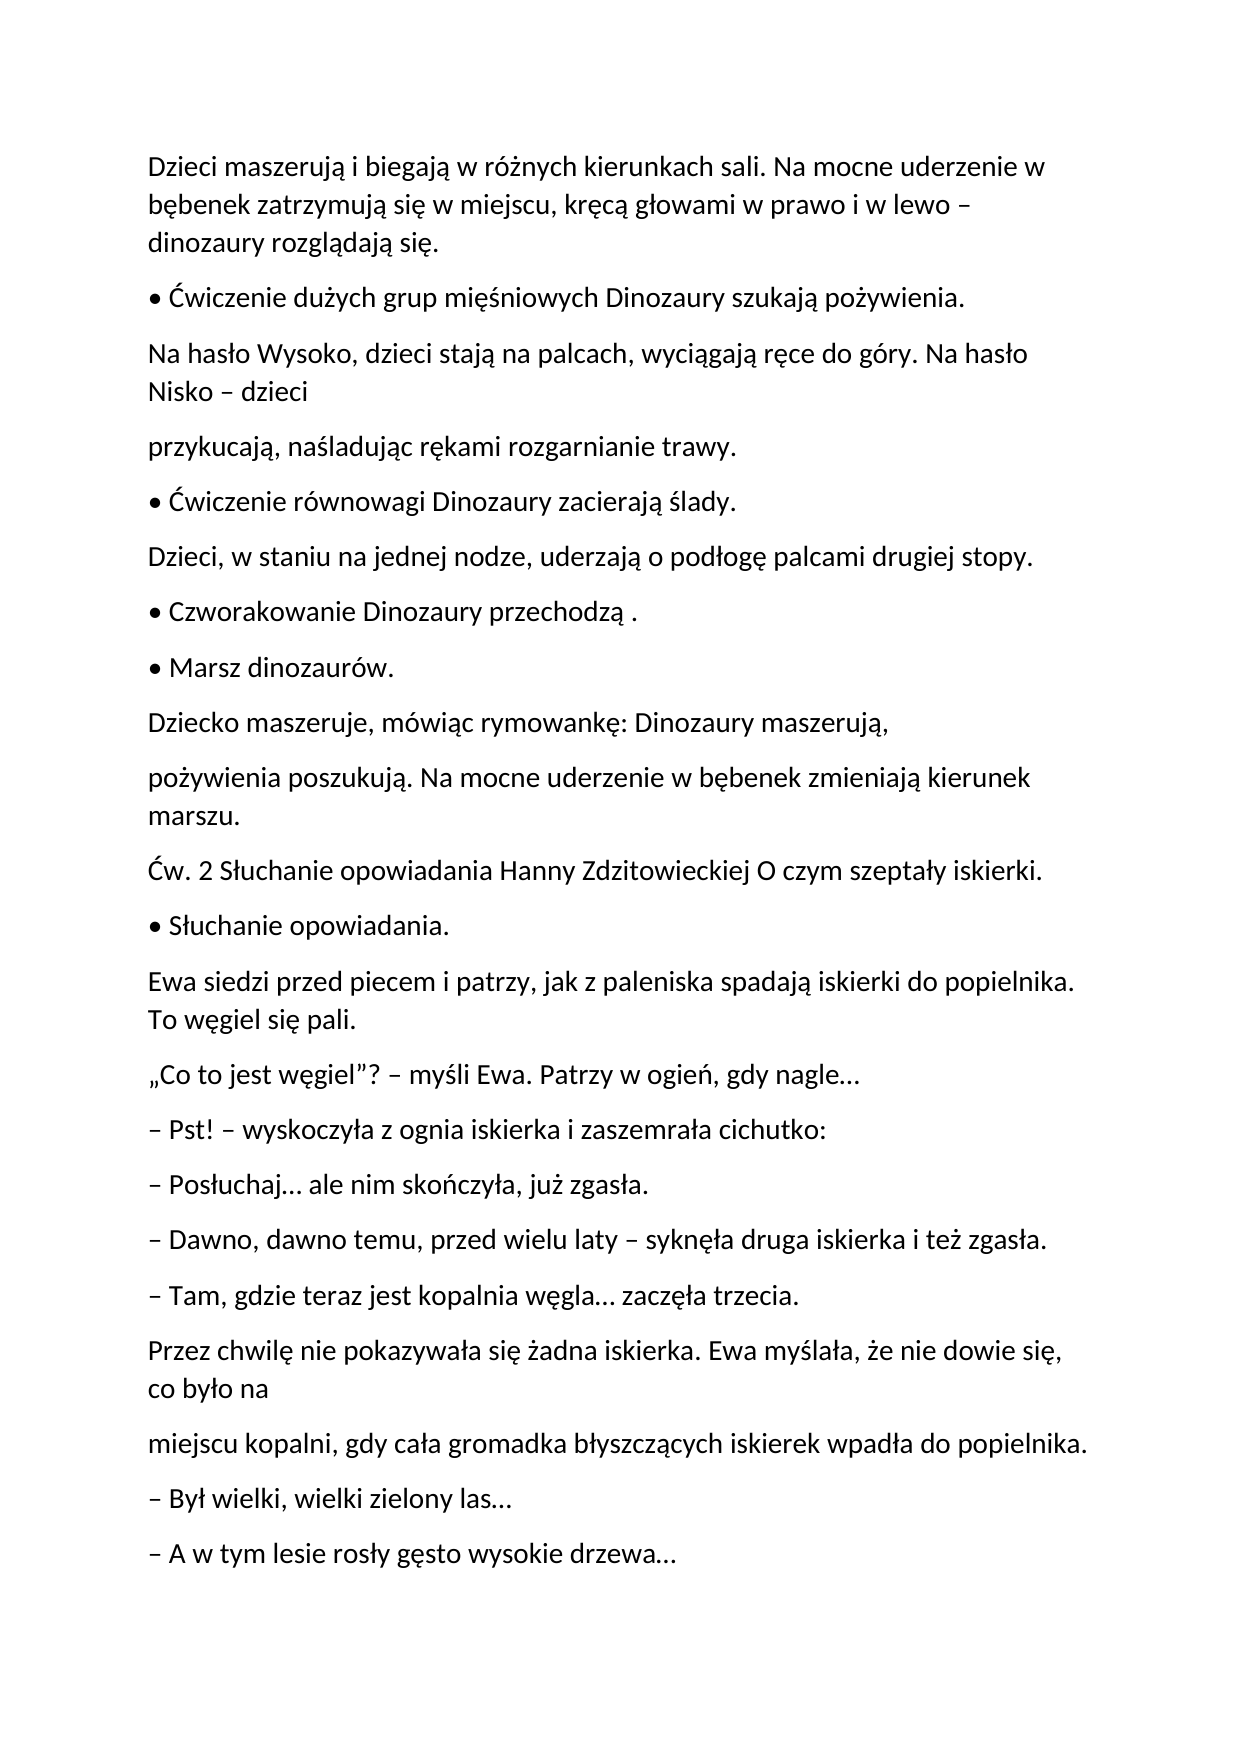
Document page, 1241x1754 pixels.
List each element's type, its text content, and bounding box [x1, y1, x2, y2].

text Ewa siedzi przed piecem i patrzy, jak z paleniska spadają iskierki do popielnika. To węgiel się pali. [148, 963, 1093, 1037]
text „Co to jest węgiel”? – myśli Ewa. Patrzy w ogień, gdy nagle… [148, 1056, 1093, 1092]
text • Słuchanie opowiadania. [148, 907, 1093, 943]
text • Czworakowanie Dinozaury przechodzą . [148, 593, 1093, 629]
text Przez chwilę nie pokazywała się żadna iskierka. Ewa myślała, że nie dowie się, co było na [148, 1332, 1093, 1406]
text • Marsz dinozaurów. [148, 649, 1093, 684]
text – Był wielki, wielki zielony las… [148, 1480, 1093, 1516]
text • Ćwiczenie równowagi Dinozaury zacierają ślady. [148, 483, 1093, 519]
text – Posłuchaj… ale nim skończyła, już zgasła. [148, 1166, 1093, 1202]
text – A w tym lesie rosły gęsto wysokie drzewa… [148, 1535, 1093, 1571]
text przykucają, naśladując rękami rozgarnianie trawy. [148, 428, 1093, 464]
text Dzieci, w staniu na jednej nodze, uderzają o podłogę palcami drugiej stopy. [148, 538, 1093, 574]
text – Tam, gdzie teraz jest kopalnia węgla… zaczęła trzecia. [148, 1277, 1093, 1312]
text • Ćwiczenie dużych grup mięśniowych Dinozaury szukają pożywienia. [148, 279, 1093, 315]
text – Pst! – wyskoczyła z ognia iskierka i zaszemrała cichutko: [148, 1111, 1093, 1147]
text – Dawno, dawno temu, przed wielu laty – syknęła druga iskierka i też zgasła. [148, 1221, 1093, 1257]
text pożywienia poszukują. Na mocne uderzenie w bębenek zmieniają kierunek marszu. [148, 759, 1093, 833]
text miejscu kopalni, gdy cała gromadka błyszczących iskierek wpadła do popielnika. [148, 1425, 1093, 1461]
text Dzieci maszerują i biegają w różnych kierunkach sali. Na mocne uderzenie w bębenek zatrzymują się w miejscu, kręcą głowami w prawo i w lewo – dinozaury rozglądają się. [148, 148, 1093, 260]
text Dziecko maszeruje, mówiąc rymowankę: Dinozaury maszerują, [148, 704, 1093, 739]
text Na hasło Wysoko, dzieci stają na palcach, wyciągają ręce do góry. Na hasło Nisko – dzieci [148, 335, 1093, 409]
text Ćw. 2 Słuchanie opowiadania Hanny Zdzitowieckiej O czym szeptały iskierki. [148, 852, 1093, 888]
